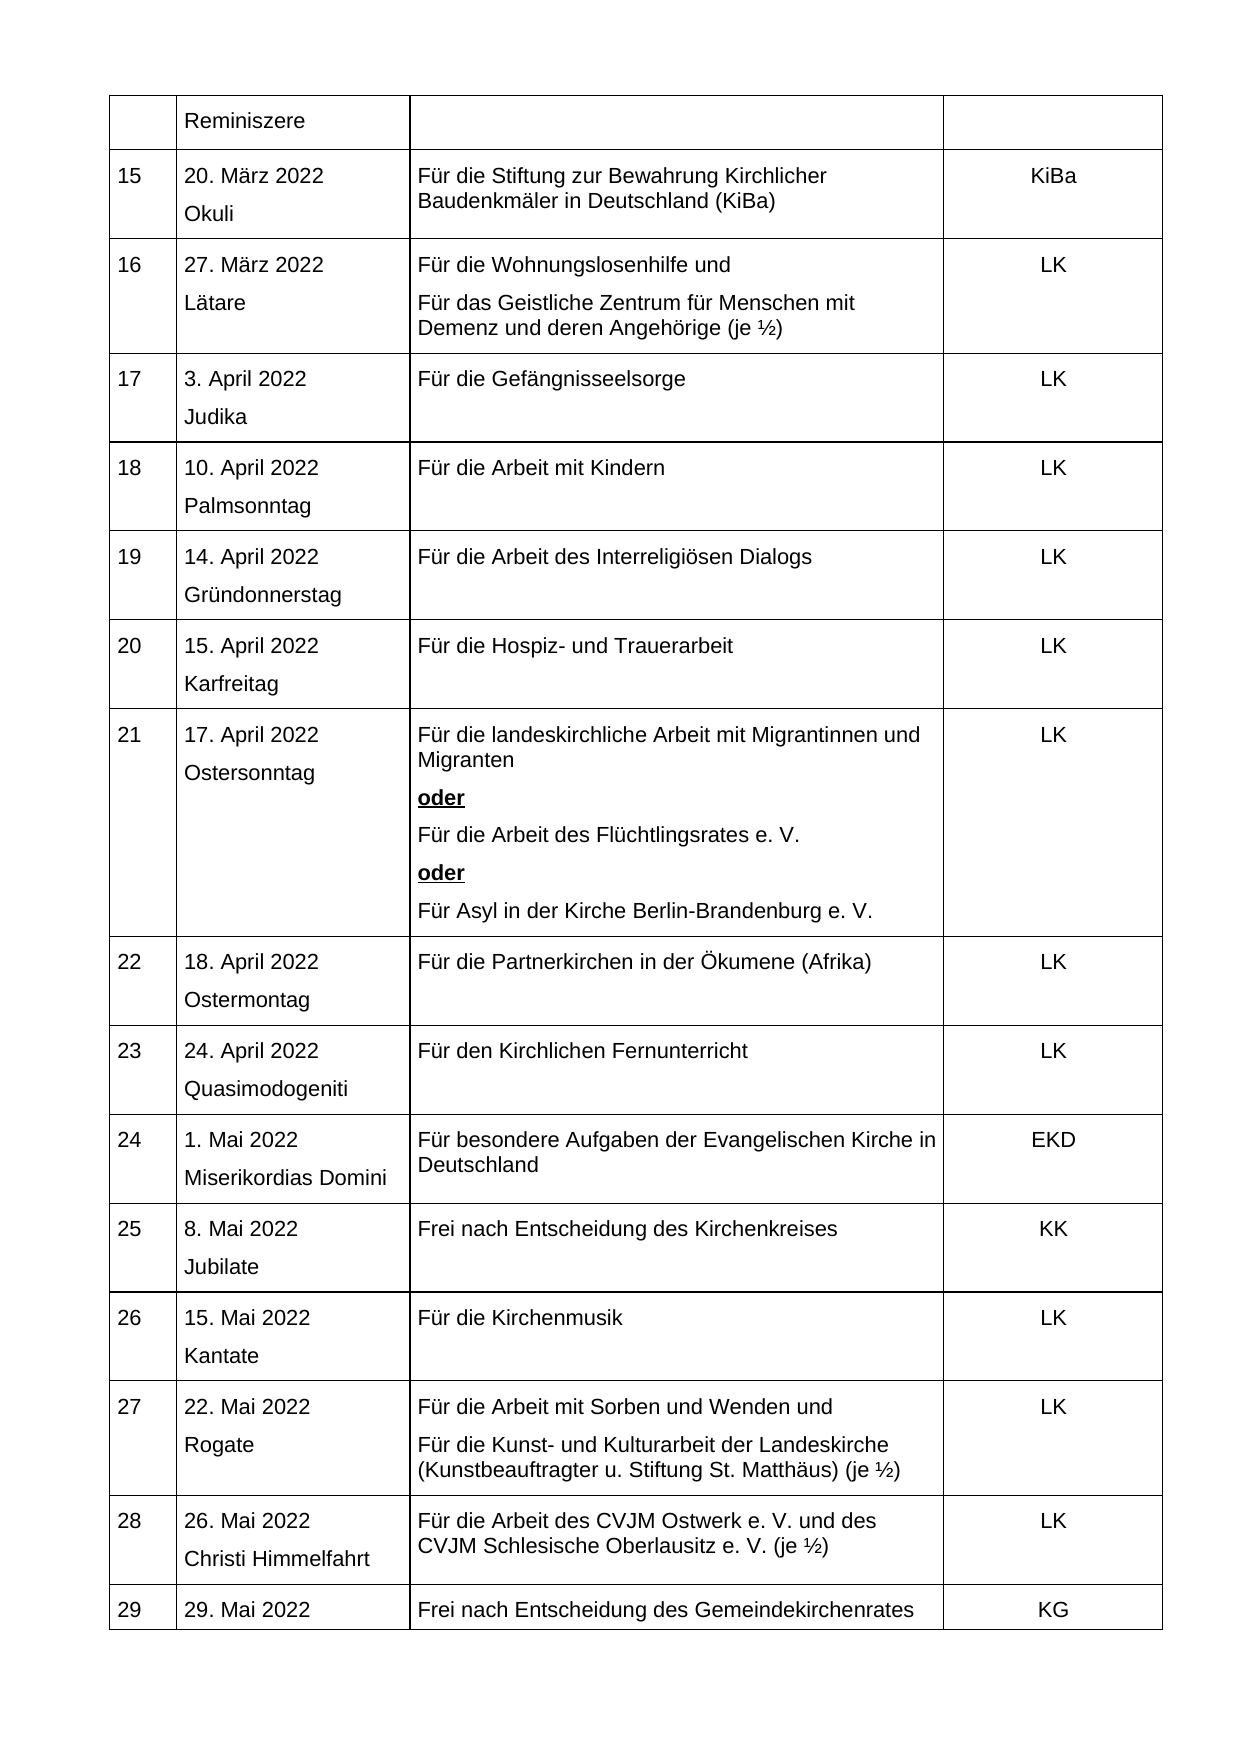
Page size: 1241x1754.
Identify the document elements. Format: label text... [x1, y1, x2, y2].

table_cell 18 [110, 443, 176, 530]
table_cell Für die Arbeit mit Sorben und Wenden und Für die Kunst- und Kulturarbeit der Landeskirche (Kunstbeauftragter u. Stiftung St. Matthäus) (je ½) [411, 1381, 943, 1494]
table_cell 20 [110, 620, 176, 708]
table_cell 15. April 2022 Karfreitag [177, 620, 409, 708]
table_cell LK [944, 1293, 1162, 1380]
table_cell 17 [110, 354, 176, 441]
table_cell 14 [110, 96, 176, 149]
table_cell LK [944, 531, 1162, 619]
table_cell KiBa [944, 150, 1162, 238]
table_cell LK [944, 1381, 1162, 1494]
table_cell LK [944, 1496, 1162, 1583]
table_cell 3. April 2022 Judika [177, 354, 409, 441]
table_cell KK [944, 1204, 1162, 1291]
table_cell Für die Arbeit des Interreligiösen Dialogs [411, 531, 943, 619]
table_cell Für die landeskirchliche Arbeit mit Migrantinnen und Migranten oder Für die Arbeit des Flüchtlingsrates e. V. oder Für Asyl in der Kirche Berlin-Brandenburg e. V. [411, 709, 943, 936]
table_cell 1. Mai 2022 Miserikordias Domini [177, 1115, 409, 1202]
table_cell Für besondere Aufgaben der Evangelischen Kirche in Deutschland [411, 1115, 943, 1202]
table_cell Für die Kirchenmusik [411, 1293, 943, 1380]
table_cell LK [944, 620, 1162, 708]
table_cell 23 [110, 1026, 176, 1113]
table_cell Frei nach Entscheidung des Kirchenkreises [411, 1204, 943, 1291]
table_cell 27. März 2022 Lätare [177, 239, 409, 352]
table_cell 27 [110, 1381, 176, 1494]
table_cell 20. März 2022 Okuli [177, 150, 409, 238]
table_cell 21 [110, 709, 176, 936]
table_cell 15 [110, 150, 176, 238]
table_cell KG [944, 1585, 1162, 1629]
table_cell Für die Partnerkirchen in der Ökumene (Afrika) [411, 937, 943, 1024]
table_cell 14. April 2022 Gründonnerstag [177, 531, 409, 619]
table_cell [177, 96, 409, 149]
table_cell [411, 1585, 943, 1629]
table_cell Für die Stiftung zur Bewahrung Kirchlicher Baudenkmäler in Deutschland (KiBa) [411, 150, 943, 238]
table_cell Für die Gefängnisseelsorge [411, 354, 943, 441]
table_cell 26 [110, 1293, 176, 1380]
table_cell KG [944, 96, 1162, 149]
table_cell 28 [110, 1496, 176, 1583]
table_cell 26. Mai 2022 Christi Himmelfahrt [177, 1496, 409, 1583]
table_cell 18. April 2022 Ostermontag [177, 937, 409, 1024]
table_cell LK [944, 239, 1162, 352]
table_cell 16 [110, 239, 176, 352]
table_cell 29. Mai 2022 Exaudi [177, 1585, 409, 1629]
table_cell Für die Arbeit mit Kindern [411, 443, 943, 530]
table_cell Für die Hospiz- und Trauerarbeit [411, 620, 943, 708]
table_cell 29 [110, 1585, 176, 1629]
table_cell LK [944, 443, 1162, 530]
table_cell 22 [110, 937, 176, 1024]
table_cell 10. April 2022 Palmsonntag [177, 443, 409, 530]
table_cell LK [944, 354, 1162, 441]
table_cell LK [944, 937, 1162, 1024]
table_cell 15. Mai 2022 Kantate [177, 1293, 409, 1380]
table_cell Für die Arbeit des CVJM Ostwerk e. V. und des CVJM Schlesische Oberlausitz e. V. (je ½) [411, 1496, 943, 1583]
table_cell Für den Kirchlichen Fernunterricht [411, 1026, 943, 1113]
table_cell LK [944, 1026, 1162, 1113]
table_cell Für die Wohnungslosenhilfe und Für das Geistliche Zentrum für Menschen mit Demenz und deren Angehörige (je ½) [411, 239, 943, 352]
table_cell 8. Mai 2022 Jubilate [177, 1204, 409, 1291]
table_cell 24. April 2022 Quasimodogeniti [177, 1026, 409, 1113]
table_cell 24 [110, 1115, 176, 1202]
table_cell 25 [110, 1204, 176, 1291]
table_cell LK [944, 709, 1162, 936]
table_cell EKD [944, 1115, 1162, 1202]
table_cell 19 [110, 531, 176, 619]
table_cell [411, 96, 943, 149]
table_cell 22. Mai 2022 Rogate [177, 1381, 409, 1494]
table_cell 17. April 2022 Ostersonntag [177, 709, 409, 936]
